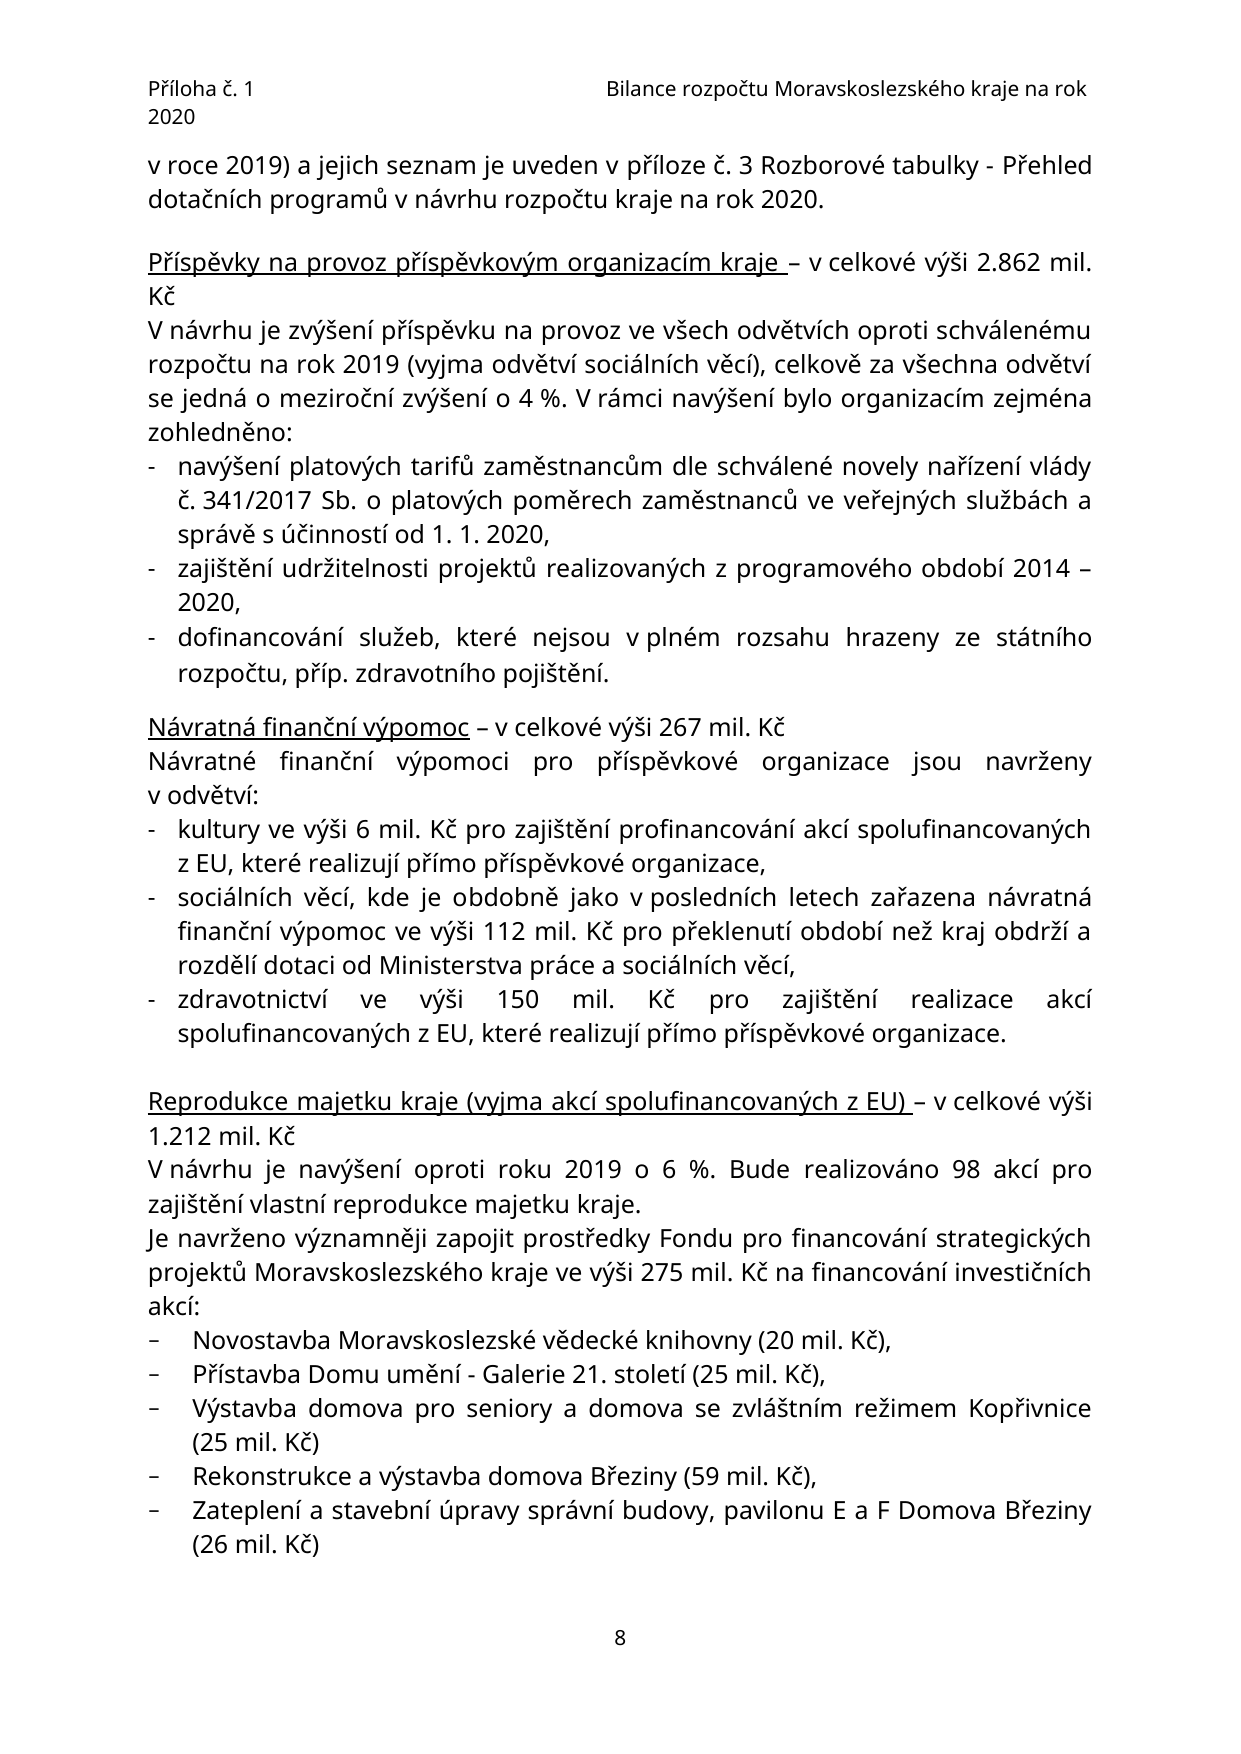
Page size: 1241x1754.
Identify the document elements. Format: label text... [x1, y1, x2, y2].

list Výstavba domova pro seniory a domova se zvláštním režimem Kopřivnice (25 mil. Kč) [148, 1391, 1093, 1459]
list Rekonstrukce a výstavba domova Březiny (59 mil. Kč), [148, 1459, 1093, 1493]
list sociálních věcí, kde je obdobně jako v posledních letech zařazena návratná finanční výpomoc ve výši 112 mil. Kč pro překlenutí období než kraj obdrží a rozdělí dotaci od Ministerstva práce a sociálních věcí, [148, 880, 1093, 982]
list zdravotnictví ve výši 150 mil. Kč pro zajištění realizace akcí spolufinancovaných z EU, které realizují přímo příspěvkové organizace. [148, 982, 1093, 1050]
text Příspěvky na provoz příspěvkovým organizacím kraje – v celkové výši 2.862 mil. Kč [148, 244, 1093, 313]
list Novostavba Moravskoslezské vědecké knihovny (20 mil. Kč), [148, 1322, 1093, 1357]
text V návrhu je navýšení oproti roku 2019 o 6 %. Bude realizováno 98 akcí pro zajištění vlastní reprodukce majetku kraje. [148, 1152, 1093, 1220]
list Přístavba Domu umění - Galerie 21. století (25 mil. Kč), [148, 1357, 1093, 1391]
text Návratná finanční výpomoc – v celkové výši 267 mil. Kč [148, 709, 1093, 743]
list navýšení platových tarifů zaměstnancům dle schválené novely nařízení vlády č. 341/2017 Sb. o platových poměrech zaměstnanců ve veřejných službách a správě s účinností od 1. 1. 2020, [148, 449, 1093, 551]
text Reprodukce majetku kraje (vyjma akcí spolufinancovaných z EU) – v celkové výši 1.212 mil. Kč [148, 1084, 1093, 1152]
text Návratné finanční výpomoci pro příspěvkové organizace jsou navrženy v odvětví: [148, 743, 1093, 812]
text V návrhu je zvýšení příspěvku na provoz ve všech odvětvích oproti schválenému rozpočtu na rok 2019 (vyjma odvětví sociálních věcí), celkově za všechna odvětví se jedná o meziroční zvýšení o 4 %. V rámci navýšení bylo organizacím zejména zohledněno: [148, 313, 1093, 449]
list zajištění udržitelnosti projektů realizovaných z programového období 2014 – 2020, [148, 551, 1093, 619]
list Zateplení a stavební úpravy správní budovy, pavilonu E a F Domova Březiny (26 mil. Kč) [148, 1493, 1093, 1561]
list kultury ve výši 6 mil. Kč pro zajištění profinancování akcí spolufinancovaných z EU, které realizují přímo příspěvkové organizace, [148, 812, 1093, 880]
text Je navrženo významněji zapojit prostředky Fondu pro financování strategických projektů Moravskoslezského kraje ve výši 275 mil. Kč na financování investičních akcí: [148, 1220, 1093, 1322]
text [148, 148, 1093, 216]
list dofinancování služeb, které nejsou v plném rozsahu hrazeny ze státního rozpočtu, příp. zdravotního pojištění. [148, 619, 1093, 690]
